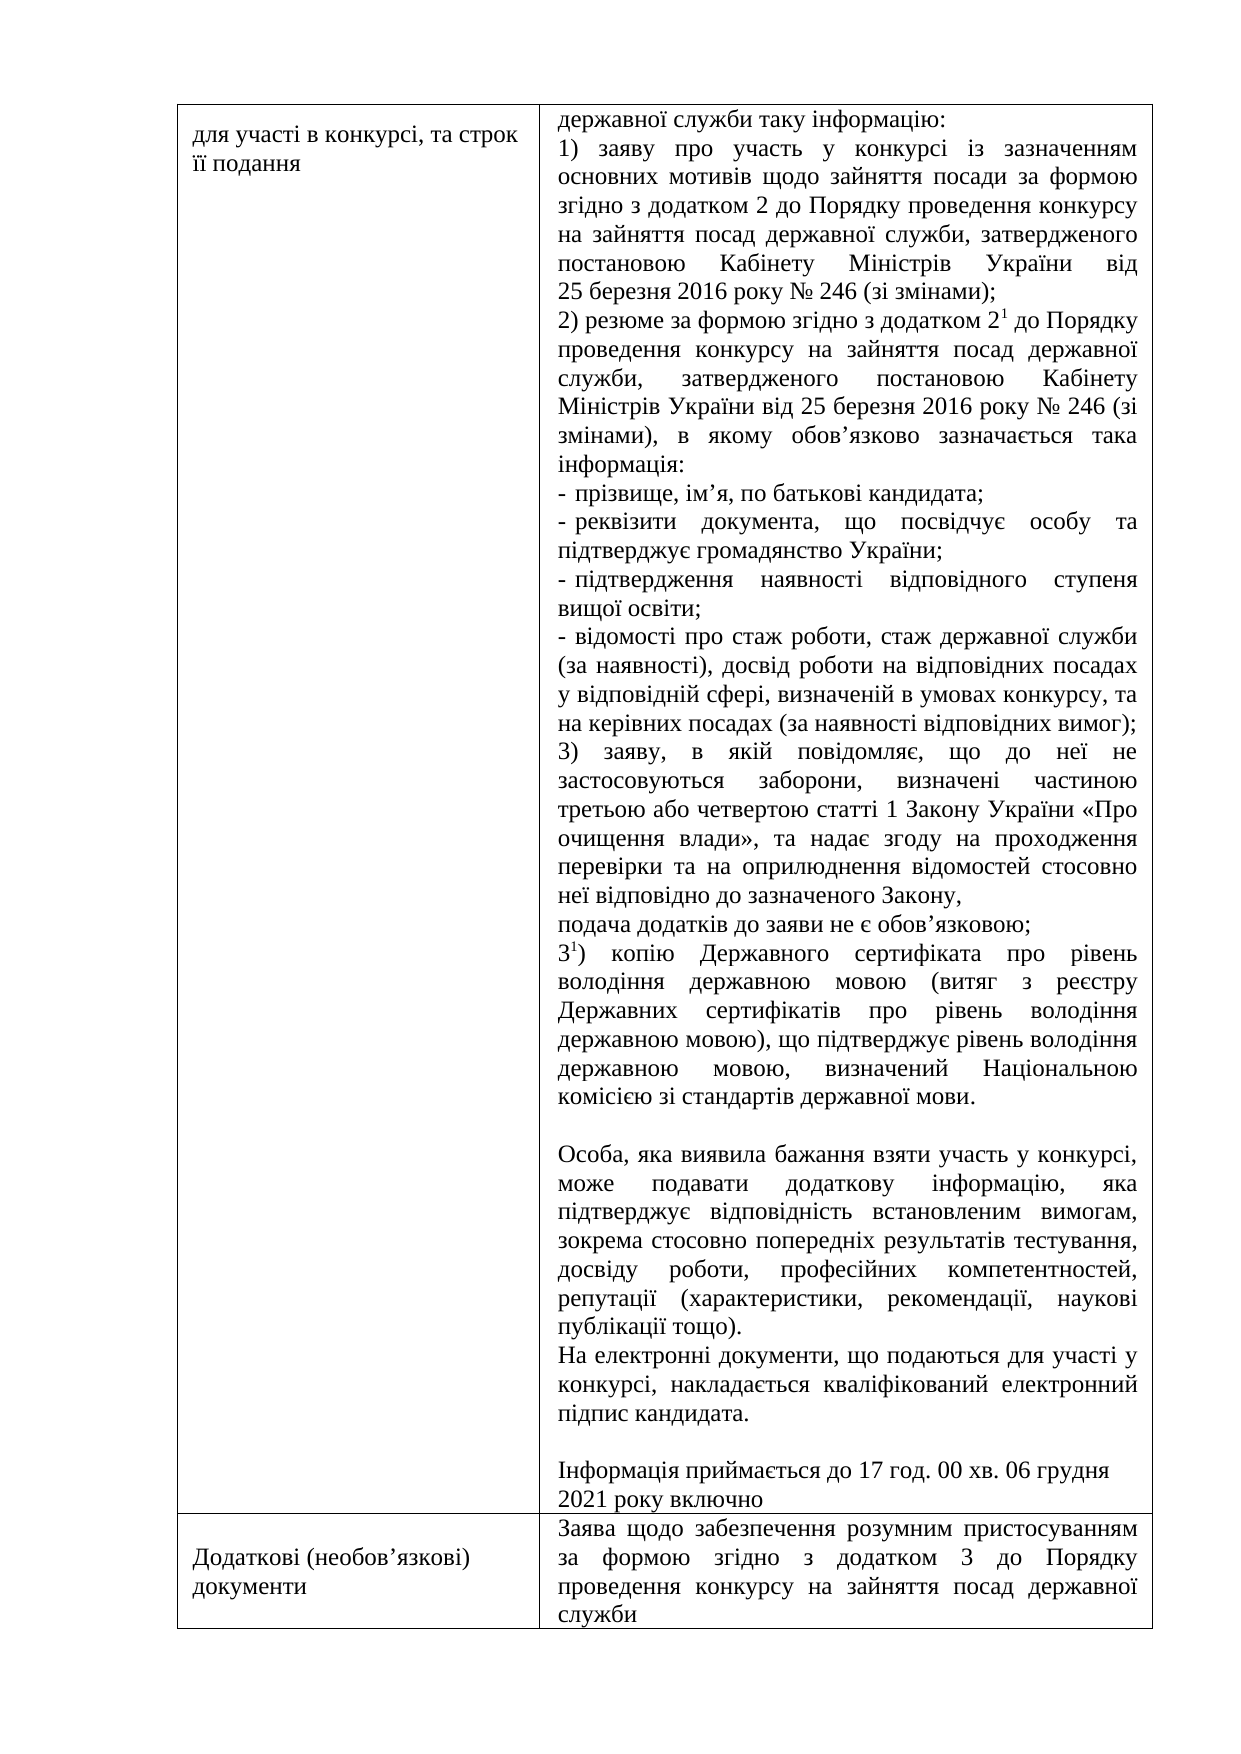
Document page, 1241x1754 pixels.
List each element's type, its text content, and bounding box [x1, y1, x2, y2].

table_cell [178, 105, 539, 1513]
table_cell Додаткові (необов’язкові) документи [178, 1514, 539, 1628]
table_cell Заява щодо забезпечення розумним пристосуванням за формою згідно з додатком 3 до Порядку проведення конкурсу на зайняття посад державної служби [540, 1514, 1152, 1628]
